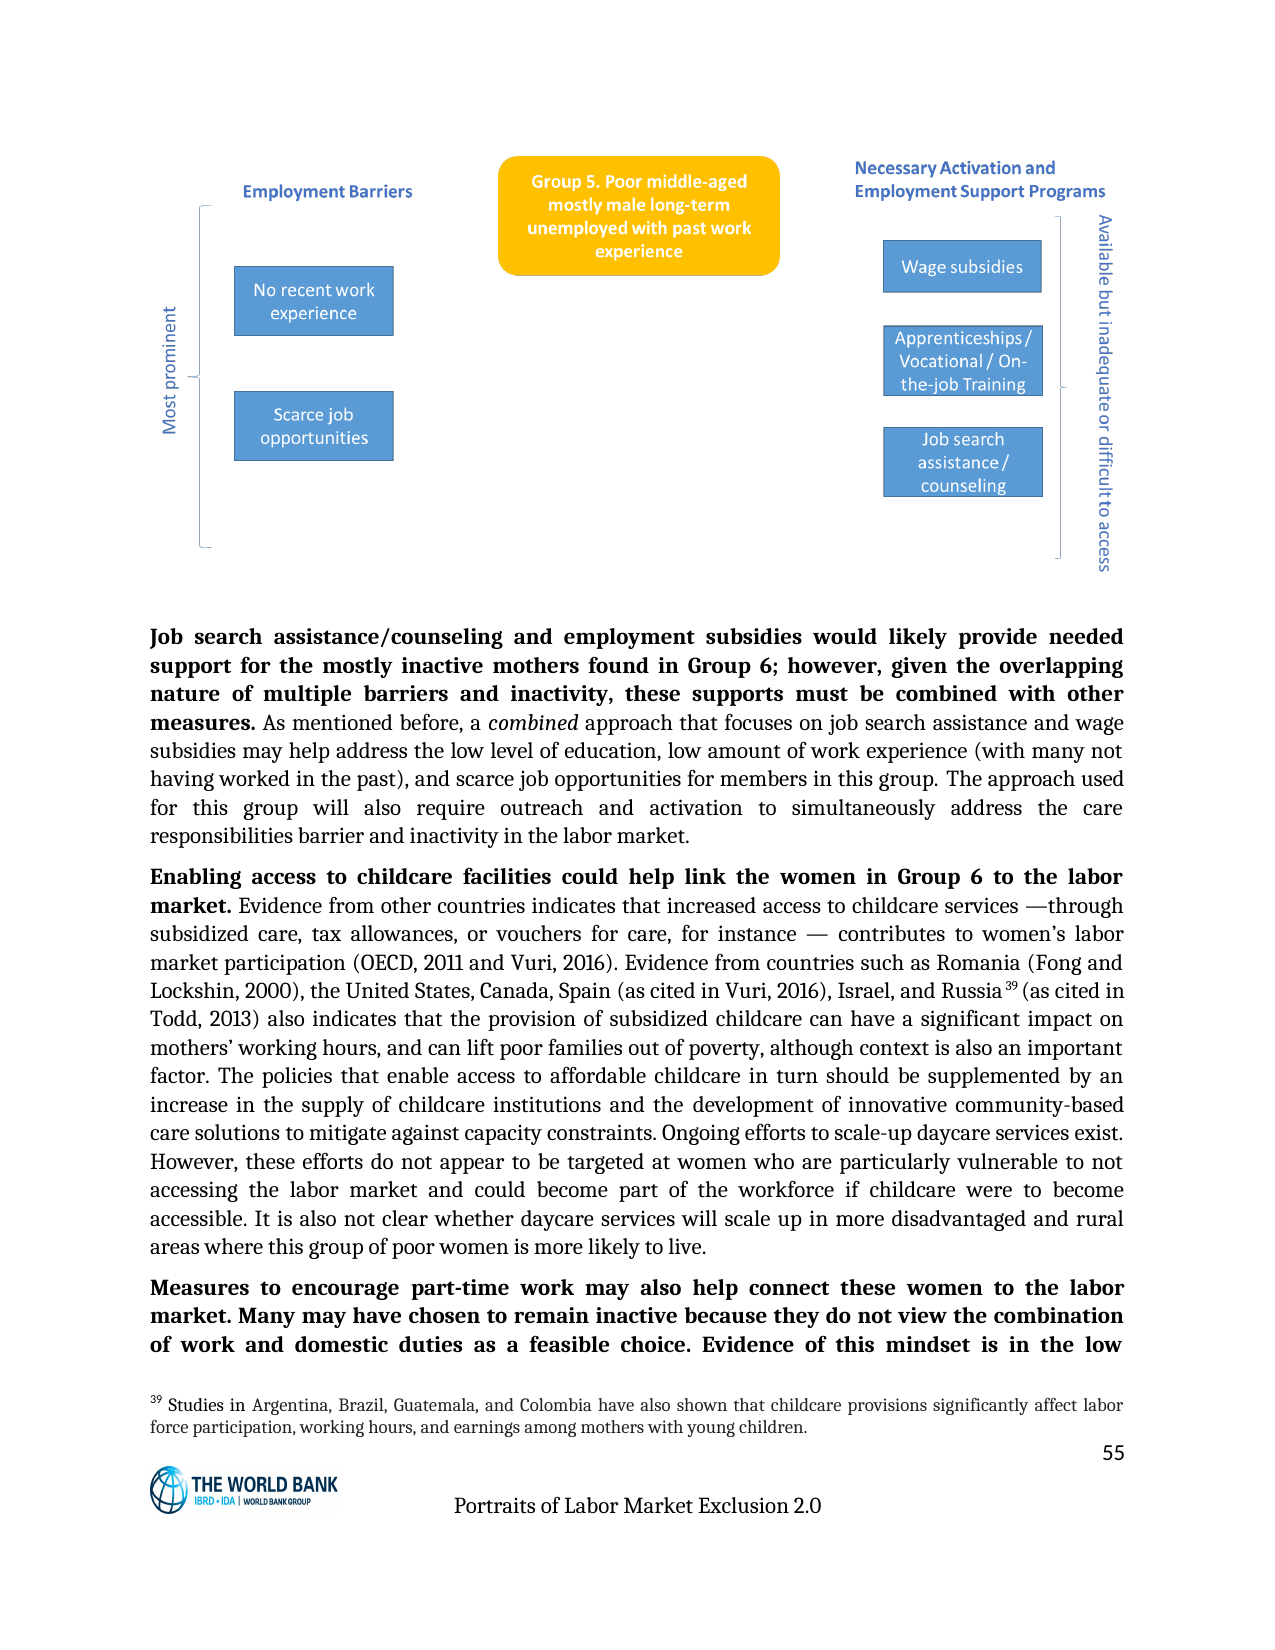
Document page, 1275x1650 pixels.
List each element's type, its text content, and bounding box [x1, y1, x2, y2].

text Job search assistance/counseling and employment subsidies would likely provide needed support for the mostly inactive mothers found in Group 6; however, given the overlapping nature of multiple barriers and inactivity, these supports must be combined with other measures. As mentioned before, a combined approach that focuses on job search assistance and wage subsidies may help address the low level of education, low amount of work experience (with many not having worked in the past), and scarce job opportunities for members in this group. The approach used for this group will also require outreach and activation to simultaneously address the care responsibilities barrier and inactivity in the labor market. [150, 624, 1125, 849]
picture [150, 1466, 338, 1514]
picture [150, 150, 1124, 584]
text Enabling access to childcare facilities could help link the women in Group 6 to the labor market. Evidence from other countries indicates that increased access to childcare services —through subsidized care, tax allowances, or vouchers for care, for instance — contributes to women’s labor market participation (OECD, 2011 and Vuri, 2016). Evidence from countries such as Romania (Fong and Lockshin, 2000), the United States, Canada, Spain (as cited in Vuri, 2016), Israel, and Russia (as cited in Todd, 2013) also indicates that the provision of subsidized childcare can have a significant impact on mothers’ working hours, and can lift poor families out of poverty, although context is also an important factor. The policies that enable access to affordable childcare in turn should be supplemented by an increase in the supply of childcare institutions and the development of innovative community-based care solutions to mitigate against capacity constraints. Ongoing efforts to scale-up daycare services exist. However, these efforts do not appear to be targeted at women who are particularly vulnerable to not accessing the labor market and could become part of the workforce if childcare were to become accessible. It is also not clear whether daycare services will scale up in more disadvantaged and rural areas where this group of poor women is more likely to live. [150, 864, 1125, 1260]
